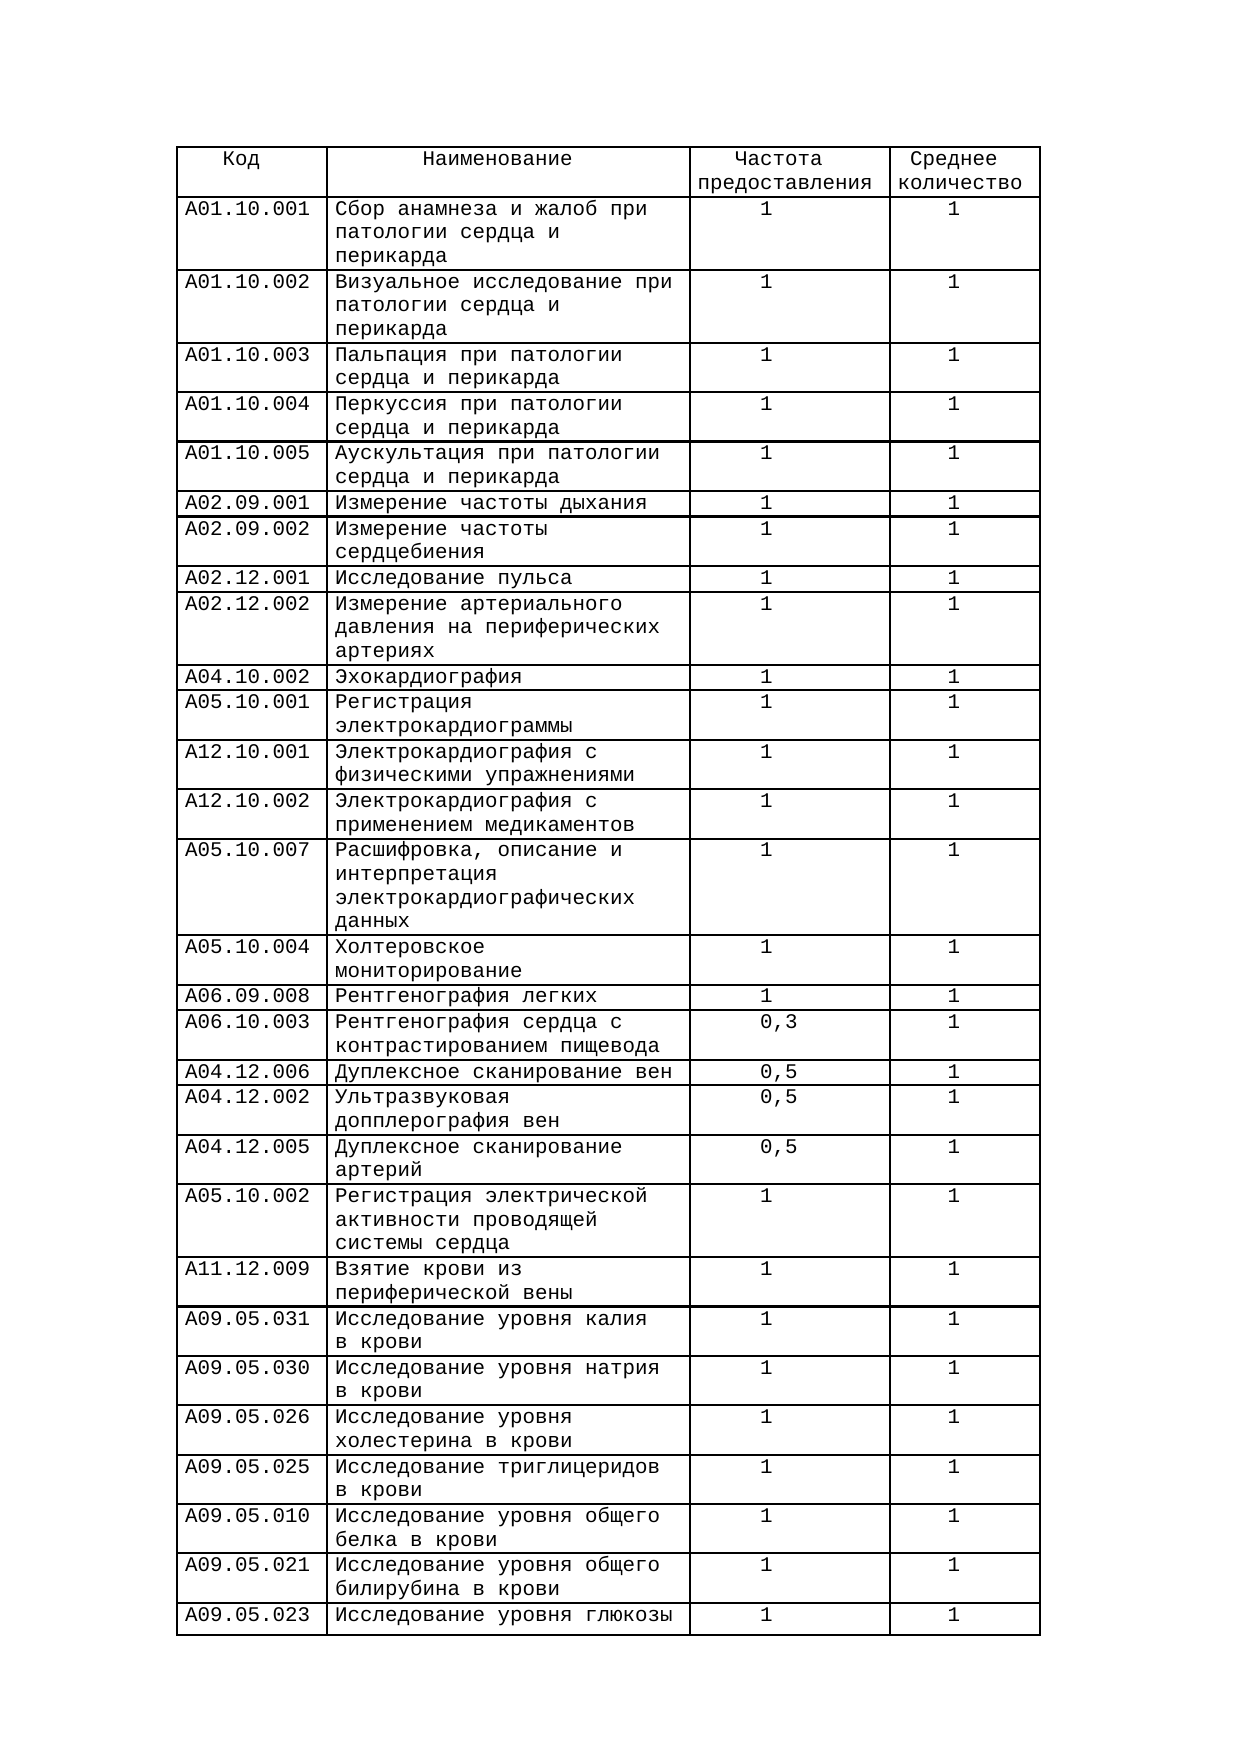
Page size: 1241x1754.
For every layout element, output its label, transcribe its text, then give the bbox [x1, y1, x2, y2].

table_cell A09.05.031 [178, 1308, 326, 1355]
table_cell A04.12.006 [178, 1061, 326, 1084]
table_cell 1 [891, 518, 1039, 565]
table_cell A06.10.003 [178, 1011, 326, 1058]
table_cell Измерение частоты дыхания [328, 492, 689, 515]
table_cell A06.09.008 [178, 986, 326, 1009]
table_cell Измерение частоты сердцебиения [328, 518, 689, 565]
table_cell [328, 1604, 689, 1634]
table_cell 1 [691, 344, 889, 391]
table_cell Сбор анамнеза и жалоб при патологии сердца и перикарда [328, 198, 689, 268]
table_cell A01.10.005 [178, 443, 326, 490]
table_cell 1 [691, 593, 889, 663]
table_cell 1 [891, 593, 1039, 663]
table_cell 1 [691, 790, 889, 837]
table_cell 1 [691, 198, 889, 268]
table_cell A09.05.030 [178, 1357, 326, 1404]
table_cell 1 [691, 1554, 889, 1602]
table_cell Исследование пульса [328, 567, 689, 591]
table_cell Рентгенография легких [328, 986, 689, 1009]
table_cell 1 [691, 567, 889, 591]
table_cell Эхокардиография [328, 666, 689, 689]
table_cell 1 [691, 492, 889, 515]
table_cell A12.10.002 [178, 790, 326, 837]
table_cell 1 [691, 691, 889, 739]
table_cell 1 [891, 741, 1039, 788]
table_cell Регистрация электрической активности проводящей системы сердца [328, 1185, 689, 1256]
table_cell 1 [891, 1061, 1039, 1084]
table_cell Исследование уровня холестерина в крови [328, 1406, 689, 1453]
table_cell 1 [691, 1604, 889, 1634]
table_cell 1 [891, 1308, 1039, 1355]
table_header Частота предоставления [691, 148, 889, 196]
table_cell Исследование уровня калия в крови [328, 1308, 689, 1355]
table_cell A02.12.002 [178, 593, 326, 663]
table_cell A05.10.007 [178, 840, 326, 934]
table_cell 0,3 [691, 1011, 889, 1058]
table_cell 1 [891, 443, 1039, 490]
table_cell Регистрация электрокардиограммы [328, 691, 689, 739]
table_cell Перкуссия при патологии сердца и перикарда [328, 393, 689, 440]
table_cell 1 [691, 666, 889, 689]
table_cell 1 [891, 1086, 1039, 1134]
table_cell 1 [891, 567, 1039, 591]
table_cell Измерение артериального давления на периферических артериях [328, 593, 689, 663]
table_header Код [178, 148, 326, 196]
table_cell 1 [891, 666, 1039, 689]
table_cell A05.10.001 [178, 691, 326, 739]
table_cell Взятие крови из периферической вены [328, 1258, 689, 1305]
table_cell Исследование уровня общего белка в крови [328, 1505, 689, 1552]
table_cell Аускультация при патологии сердца и перикарда [328, 443, 689, 490]
table_cell 1 [691, 1357, 889, 1404]
table_cell 1 [691, 1185, 889, 1256]
table_header Наименование [328, 148, 689, 196]
table_cell 1 [691, 393, 889, 440]
table_cell 0,5 [691, 1061, 889, 1084]
table_cell Ультразвуковая допплерография вен [328, 1086, 689, 1134]
table_cell 1 [891, 1406, 1039, 1453]
table_cell Расшифровка, описание и интерпретация электрокардиографических данных [328, 840, 689, 934]
table_cell 1 [691, 936, 889, 983]
table_cell 1 [891, 691, 1039, 739]
table_cell 1 [691, 1456, 889, 1503]
table_cell 0,5 [691, 1086, 889, 1134]
table_cell Электрокардиография с физическими упражнениями [328, 741, 689, 788]
table_cell A02.09.001 [178, 492, 326, 515]
table_cell A09.05.026 [178, 1406, 326, 1453]
table_cell A01.10.003 [178, 344, 326, 391]
table_cell Дуплексное сканирование артерий [328, 1136, 689, 1183]
table_cell 1 [891, 1554, 1039, 1602]
table_cell Исследование уровня натрия в крови [328, 1357, 689, 1404]
table_cell 1 [891, 1136, 1039, 1183]
table_cell A02.12.001 [178, 567, 326, 591]
table_cell A05.10.004 [178, 936, 326, 983]
table_cell Электрокардиография с применением медикаментов [328, 790, 689, 837]
table_cell 1 [891, 936, 1039, 983]
table_cell Визуальное исследование при патологии сердца и перикарда [328, 271, 689, 342]
table_cell 1 [891, 344, 1039, 391]
table_cell Дуплексное сканирование вен [328, 1061, 689, 1084]
table_cell A04.10.002 [178, 666, 326, 689]
table_cell A09.05.021 [178, 1554, 326, 1602]
table_cell Исследование уровня общего билирубина в крови [328, 1554, 689, 1602]
table_cell 1 [891, 198, 1039, 268]
table_cell A02.09.002 [178, 518, 326, 565]
table_cell Пальпация при патологии сердца и перикарда [328, 344, 689, 391]
table_cell 1 [891, 271, 1039, 342]
table_cell A04.12.005 [178, 1136, 326, 1183]
table_cell 1 [891, 393, 1039, 440]
table_cell A09.05.023 [178, 1604, 326, 1634]
table_cell 1 [691, 1308, 889, 1355]
table_cell 1 [891, 1505, 1039, 1552]
table_cell 1 [891, 1357, 1039, 1404]
table_cell 1 [691, 518, 889, 565]
table_cell 1 [691, 271, 889, 342]
table_cell 1 [891, 790, 1039, 837]
table_cell A09.05.025 [178, 1456, 326, 1503]
table_cell A05.10.002 [178, 1185, 326, 1256]
table_cell A04.12.002 [178, 1086, 326, 1134]
table_cell 1 [691, 443, 889, 490]
table_cell A01.10.001 [178, 198, 326, 268]
table_cell 1 [891, 492, 1039, 515]
table_cell 1 [691, 741, 889, 788]
table_cell A09.05.010 [178, 1505, 326, 1552]
table_cell Исследование триглицеридов в крови [328, 1456, 689, 1503]
table_cell A01.10.004 [178, 393, 326, 440]
table_cell 1 [891, 986, 1039, 1009]
table_cell 1 [691, 986, 889, 1009]
table_cell 1 [891, 1011, 1039, 1058]
table_cell 1 [891, 1258, 1039, 1305]
table_cell A01.10.002 [178, 271, 326, 342]
table_cell 0,5 [691, 1136, 889, 1183]
table_cell 1 [691, 1505, 889, 1552]
table_cell 1 [691, 1258, 889, 1305]
table_cell Холтеровское мониторирование [328, 936, 689, 983]
table_cell 1 [891, 1456, 1039, 1503]
table_cell 1 [691, 1406, 889, 1453]
table_cell 1 [891, 1604, 1039, 1634]
table_cell Рентгенография сердца с контрастированием пищевода [328, 1011, 689, 1058]
table_cell 1 [891, 1185, 1039, 1256]
table_cell 1 [691, 840, 889, 934]
table_cell A12.10.001 [178, 741, 326, 788]
table_cell A11.12.009 [178, 1258, 326, 1305]
table_cell 1 [891, 840, 1039, 934]
table_header Среднее количество [891, 148, 1039, 196]
